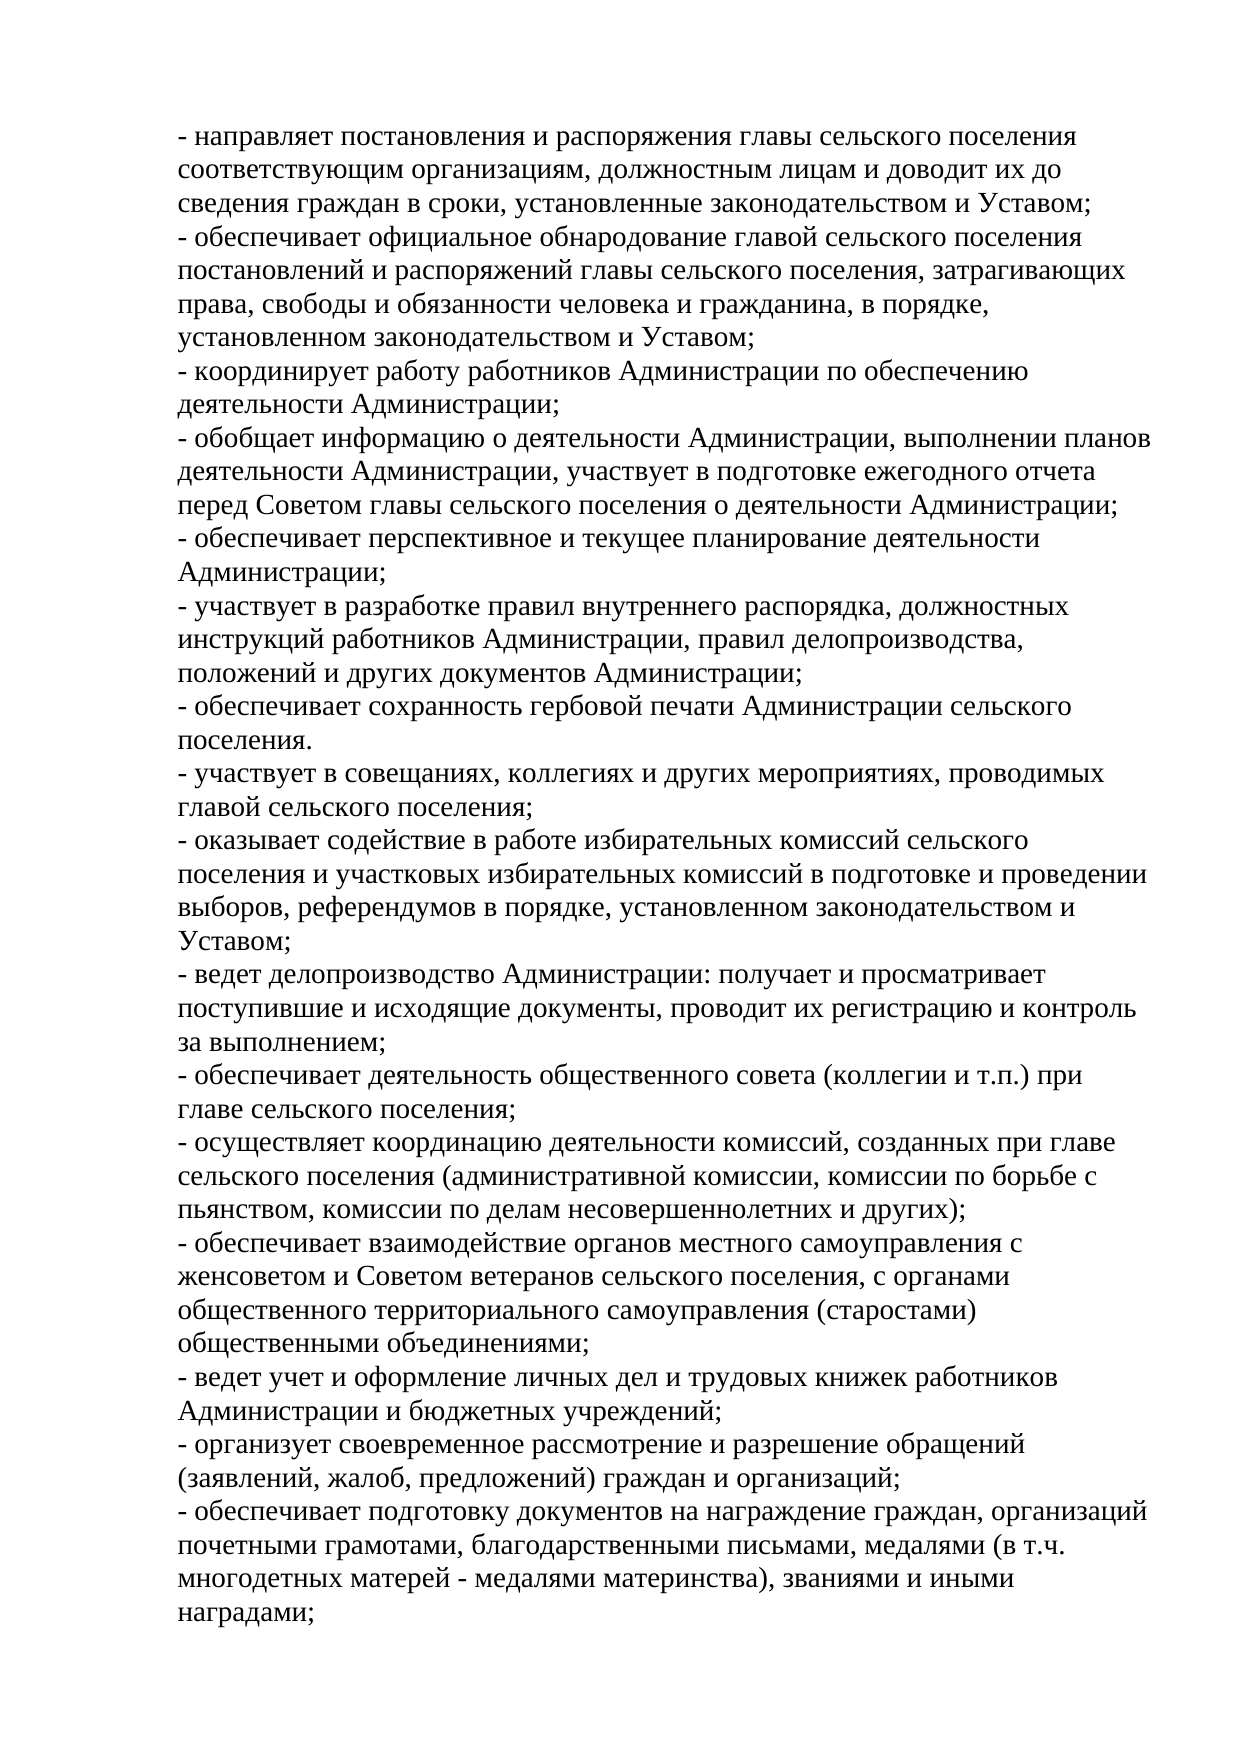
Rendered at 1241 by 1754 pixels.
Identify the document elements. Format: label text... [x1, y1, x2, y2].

text - оказывает содействие в работе избирательных комиссий сельского поселения и участковых избирательных комиссий в подготовке и проведении выборов, референдумов в порядке, установленном законодательством и Уставом; [177, 822, 1152, 957]
text - координирует работу работников Администрации по обеспечению деятельности Администрации; [177, 353, 1152, 420]
text - ведет учет и оформление личных дел и трудовых книжек работников Администрации и бюджетных учреждений; [177, 1359, 1152, 1426]
text - обеспечивает официальное обнародование главой сельского поселения постановлений и распоряжений главы сельского поселения, затрагивающих права, свободы и обязанности человека и гражданина, в порядке, установленном законодательством и Уставом; [177, 219, 1152, 353]
text - обеспечивает подготовку документов на награждение граждан, организаций почетными грамотами, благодарственными письмами, медалями (в т.ч. многодетных матерей - медалями материнства), званиями и иными наградами; [177, 1493, 1152, 1627]
text - участвует в совещаниях, коллегиях и других мероприятиях, проводимых главой сельского поселения; [177, 755, 1152, 822]
text - организует своевременное рассмотрение и разрешение обращений (заявлений, жалоб, предложений) граждан и организаций; [177, 1426, 1152, 1493]
text - обеспечивает перспективное и текущее планирование деятельности Администрации; [177, 521, 1152, 588]
text - осуществляет координацию деятельности комиссий, созданных при главе сельского поселения (административной комиссии, комиссии по борьбе с пьянством, комиссии по делам несовершеннолетних и других); [177, 1124, 1152, 1225]
text - ведет делопроизводство Администрации: получает и просматривает поступившие и исходящие документы, проводит их регистрацию и контроль за выполнением; [177, 957, 1152, 1057]
text - обеспечивает взаимодействие органов местного самоуправления с женсоветом и Советом ветеранов сельского поселения, с органами общественного территориального самоуправления (старостами) общественными объединениями; [177, 1225, 1152, 1359]
text - участвует в разработке правил внутреннего распорядка, должностных инструкций работников Администрации, правил делопроизводства, положений и других документов Администрации; [177, 588, 1152, 688]
text - обеспечивает сохранность гербовой печати Администрации сельского поселения. [177, 688, 1152, 755]
text - направляет постановления и распоряжения главы сельского поселения соответствующим организациям, должностным лицам и доводит их до сведения граждан в сроки, установленные законодательством и Уставом; [177, 118, 1152, 219]
text - обобщает информацию о деятельности Администрации, выполнении планов деятельности Администрации, участвует в подготовке ежегодного отчета перед Советом главы сельского поселения о деятельности Администрации; [177, 420, 1152, 521]
text - обеспечивает деятельность общественного совета (коллегии и т.п.) при главе сельского поселения; [177, 1057, 1152, 1124]
